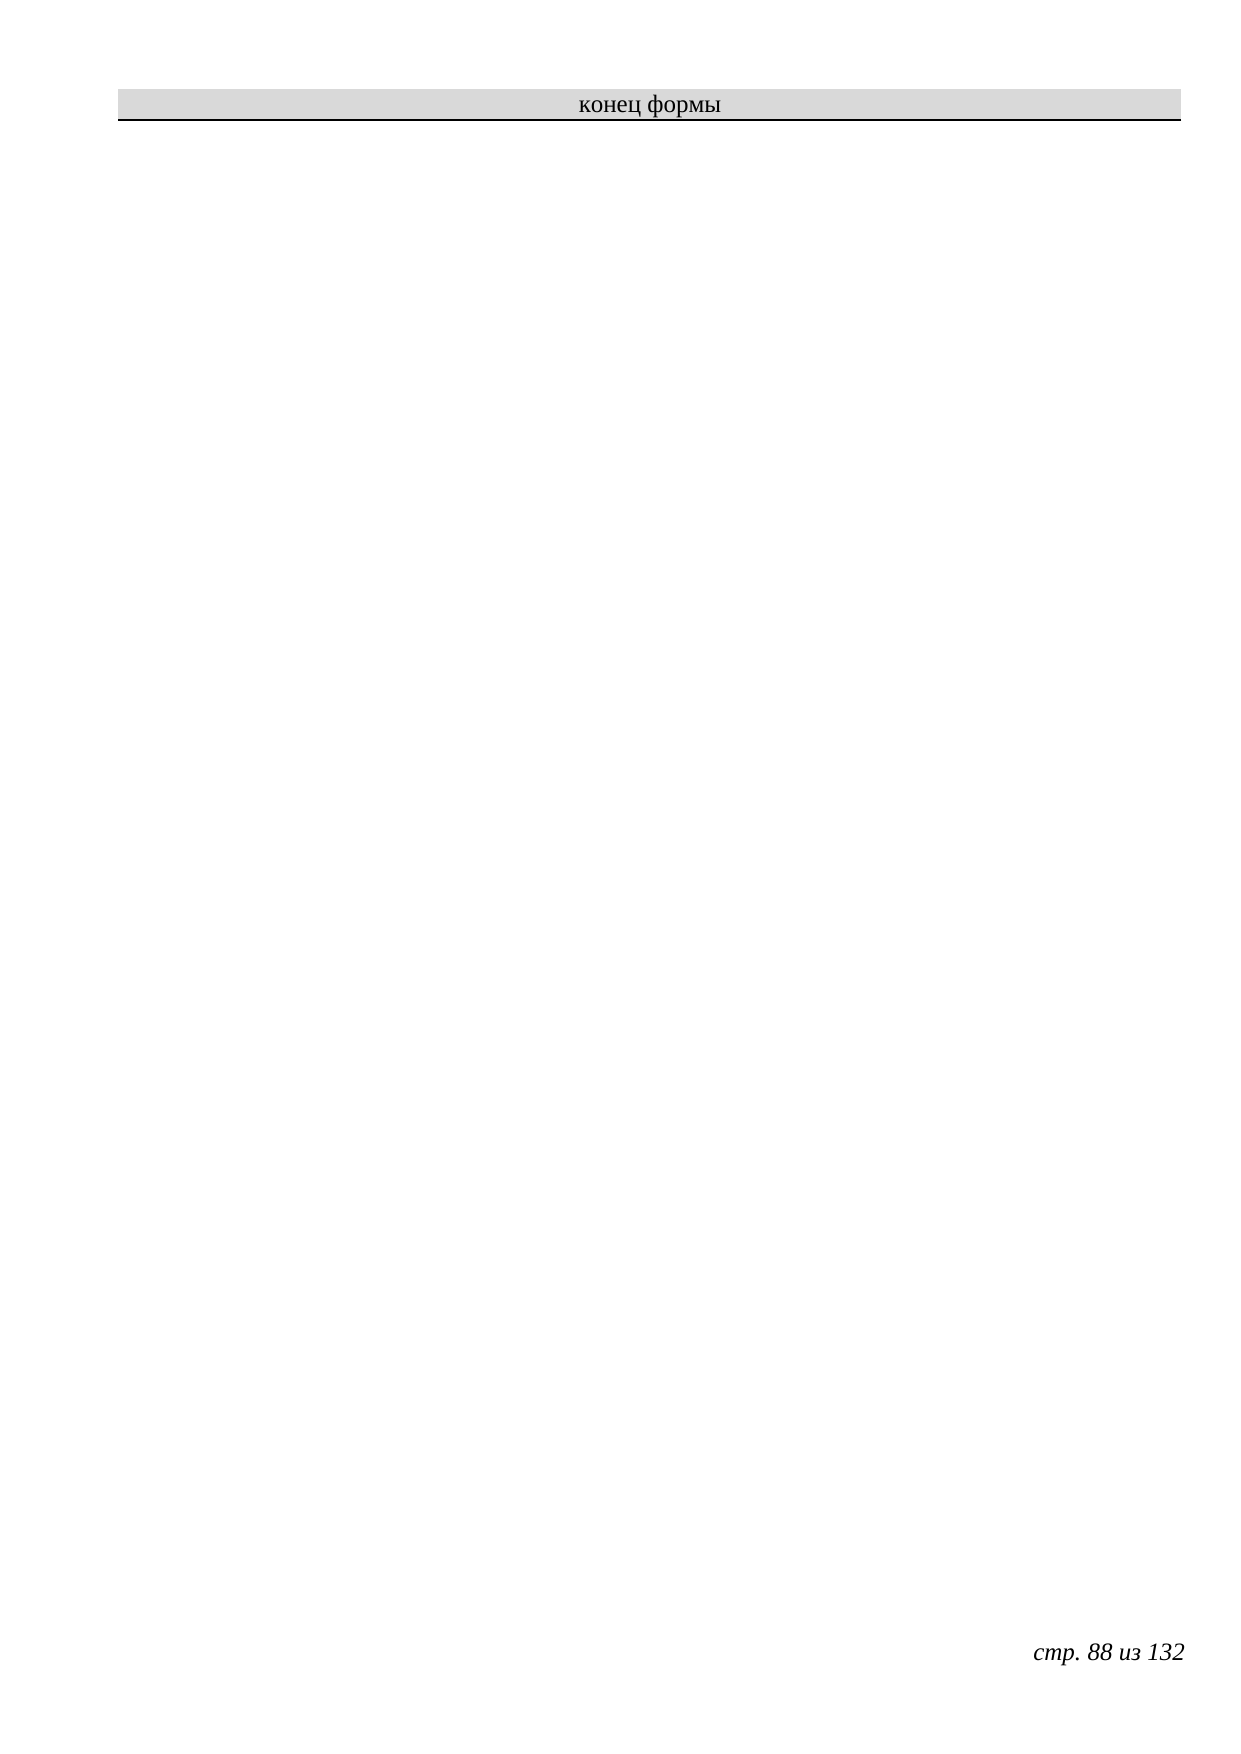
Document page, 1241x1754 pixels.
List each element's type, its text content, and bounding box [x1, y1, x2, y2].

text конец формы [118, 89, 1181, 119]
